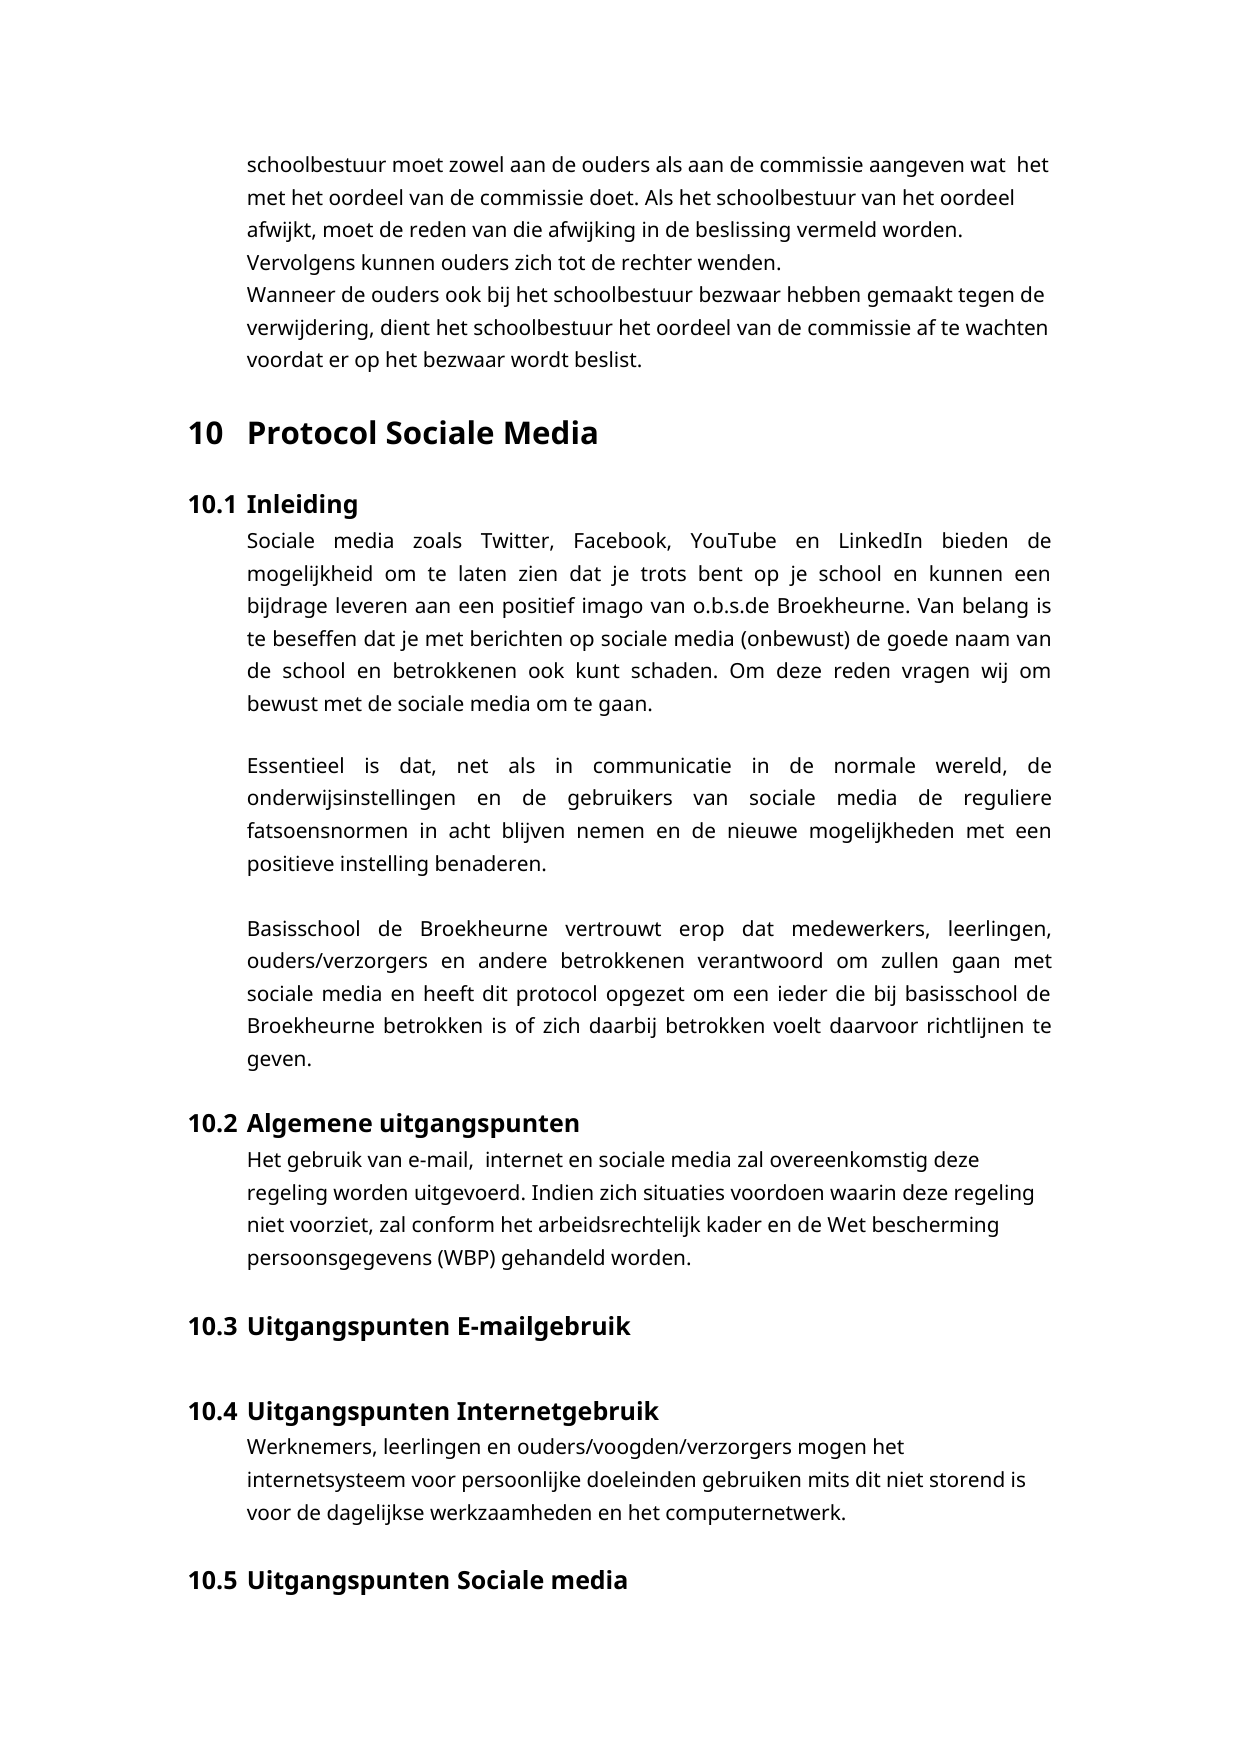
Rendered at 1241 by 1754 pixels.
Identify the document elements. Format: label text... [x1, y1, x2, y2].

text Protocol Sociale Media [187, 411, 1053, 453]
text Uitgangspunten E-mailgebruik [187, 1308, 1053, 1342]
text Basisschool de Broekheurne vertrouwt erop dat medewerkers, leerlingen, ouders/verzorgers en andere betrokkenen verantwoord om zullen gaan met sociale media en heeft dit protocol opgezet om een ieder die bij basisschool de Broekheurne betrokken is of zich daarbij betrokken voelt daarvoor richtlijnen te geven. [247, 914, 1053, 1073]
text Uitgangspunten Sociale media [187, 1563, 1053, 1597]
text Het gebruik van e-mail, internet en sociale media zal overeenkomstig deze regeling worden uitgevoerd. Indien zich situaties voordoen waarin deze regeling niet voorziet, zal conform het arbeidsrechtelijk kader en de Wet bescherming persoonsgegevens (WBP) gehandeld worden. [247, 1145, 1053, 1271]
text Wanneer de ouders ook bij het schoolbestuur bezwaar hebben gemaakt tegen de verwijdering, dient het schoolbestuur het oordeel van de commissie af te wachten voordat er op het bezwaar wordt beslist. [247, 280, 1053, 374]
text Sociale media zoals Twitter, Facebook, YouTube en LinkedIn bieden de mogelijkheid om te laten zien dat je trots bent op je school en kunnen een bijdrage leveren aan een positief imago van o.b.s.de Broekheurne. Van belang is te beseffen dat je met berichten op sociale media (onbewust) de goede naam van de school en betrokkenen ook kunt schaden. Om deze reden vragen wij om bewust met de sociale media om te gaan. [247, 526, 1053, 717]
text Essentieel is dat, net als in communicatie in de normale wereld, de onderwijsinstellingen en de gebruikers van sociale media de reguliere fatsoensnormen in acht blijven nemen en de nieuwe mogelijkheden met een positieve instelling benaderen. [247, 751, 1053, 877]
text Inleiding [187, 487, 1053, 521]
text Uitgangspunten Internetgebruik [187, 1393, 1053, 1427]
text Werknemers, leerlingen en ouders/voogden/verzorgers mogen het internetsysteem voor persoonlijke doeleinden gebruiken mits dit niet storend is voor de dagelijkse werkzaamheden en het computernetwerk. [247, 1432, 1053, 1526]
text Algemene uitgangspunten [187, 1106, 1053, 1140]
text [247, 150, 1053, 276]
